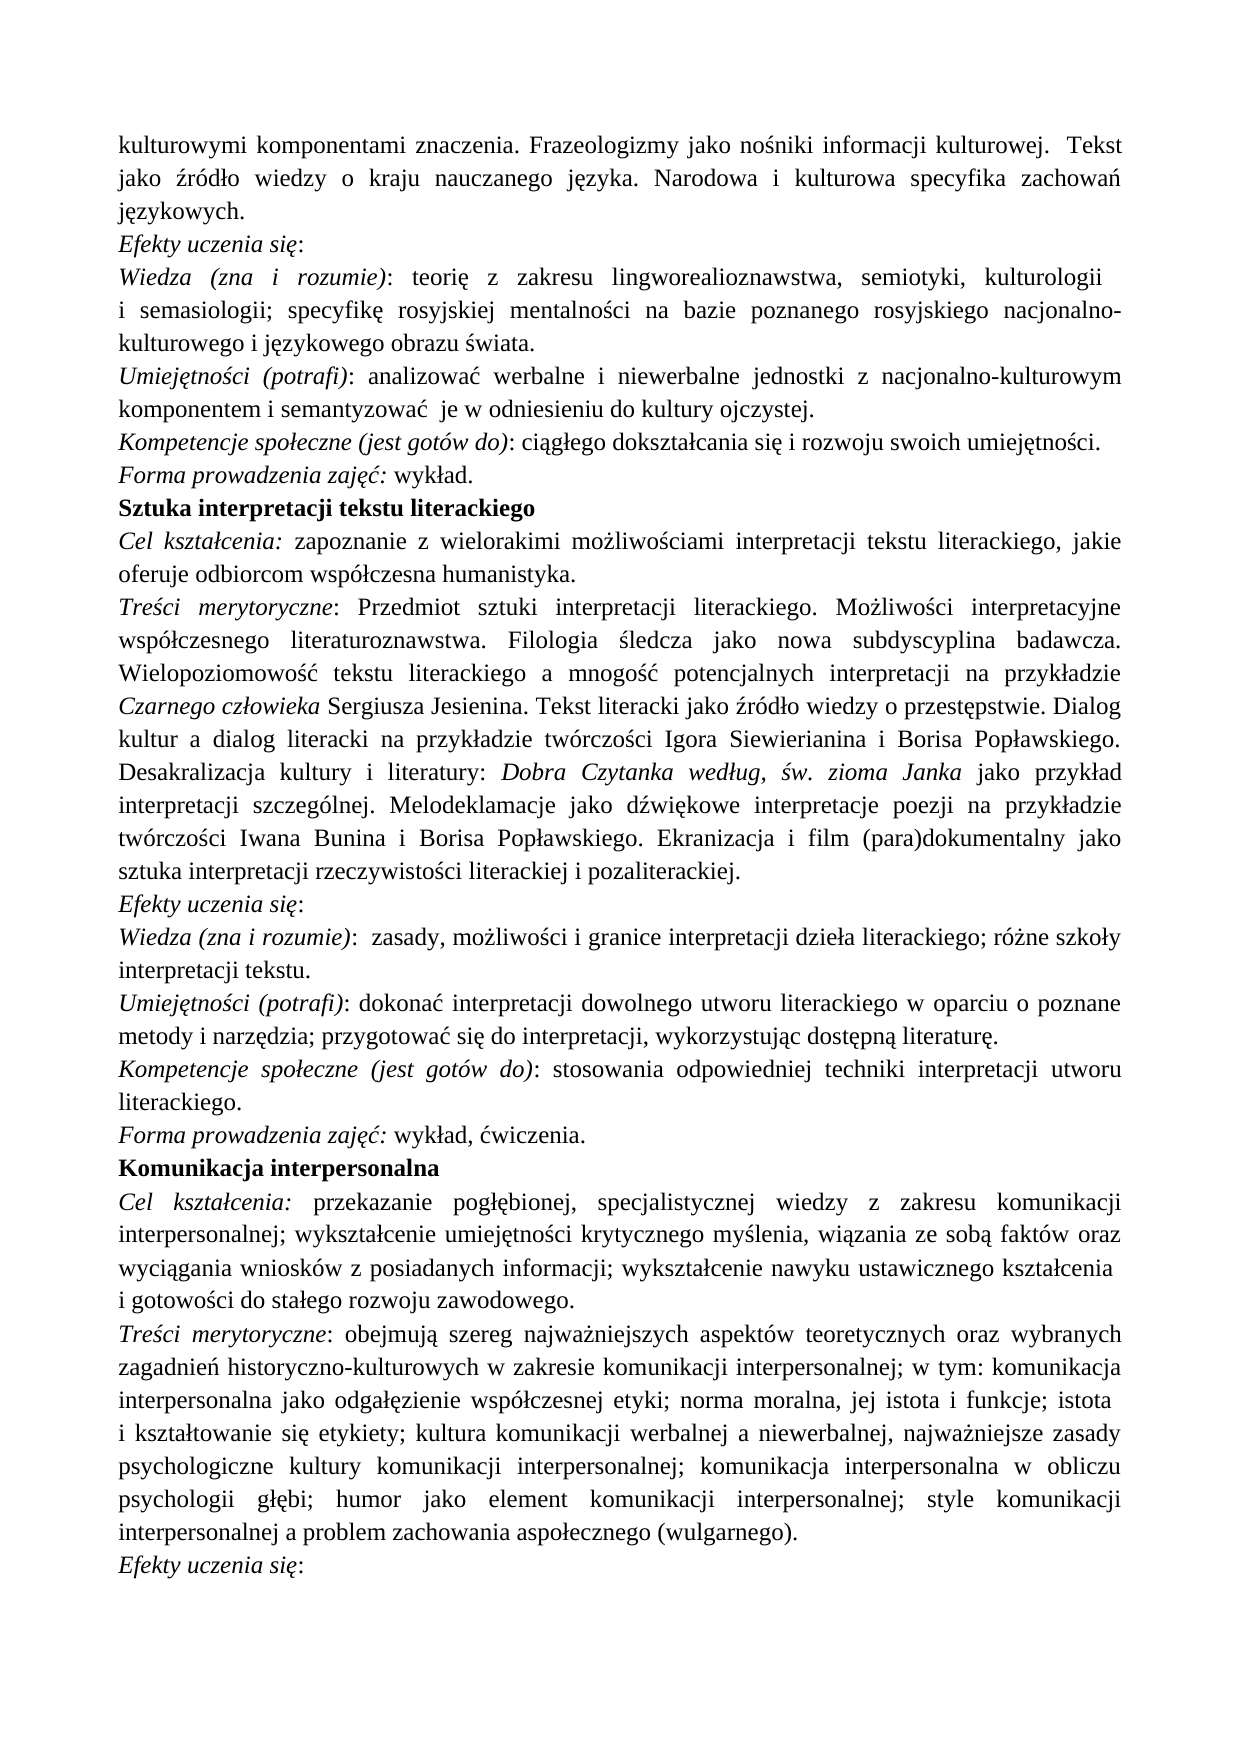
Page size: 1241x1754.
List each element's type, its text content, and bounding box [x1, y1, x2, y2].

text Efekty uczenia się: [118, 229, 1122, 258]
text Treści merytoryczne: obejmują szereg najważniejszych aspektów teoretycznych oraz wybranych zagadnień historyczno-kulturowych w zakresie komunikacji interpersonalnej; w tym: komunikacja interpersonalna jako odgałęzienie współczesnej etyki; norma moralna, jej istota i funkcje; istota i kształtowanie się etykiety; kultura komunikacji werbalnej a niewerbalnej, najważniejsze zasady psychologiczne kultury komunikacji interpersonalnej; komunikacja interpersonalna w obliczu psychologii głębi; humor jako element komunikacji interpersonalnej; style komunikacji interpersonalnej a problem zachowania aspołecznego (wulgarnego). [118, 1319, 1122, 1546]
text Forma prowadzenia zajęć: wykład. [118, 460, 1122, 489]
text Efekty uczenia się: [118, 1550, 1122, 1578]
list Treści merytoryczne: Przedmiot sztuki interpretacji literackiego. Możliwości interpretacyjne współczesnego literaturoznawstwa. Filologia śledcza jako nowa subdyscyplina badawcza. Wielopoziomowość tekstu literackiego a mnogość potencjalnych interpretacji na przykładzie Czarnego człowieka Sergiusza Jesienina. Tekst literacki jako źródło wiedzy o przestępstwie. Dialog kultur a dialog literacki na przykładzie twórczości Igora Siewierianina i Borisa Popławskiego. Desakralizacja kultury i literatury: Dobra Czytanka według, św. zioma Janka jako przykład interpretacji szczególnej. Melodeklamacje jako dźwiękowe interpretacje poezji na przykładzie twórczości Iwana Bunina i Borisa Popławskiego. Ekranizacja i film (para)dokumentalny jako sztuka interpretacji rzeczywistości literackiej i pozaliterackiej. [118, 592, 1122, 885]
text Forma prowadzenia zajęć: wykład, ćwiczenia. [118, 1121, 1122, 1149]
text Komunikacja interpersonalna [118, 1153, 1122, 1182]
text Sztuka interpretacji tekstu literackiego [118, 493, 1122, 522]
text Umiejętności (potrafi): dokonać interpretacji dowolnego utworu literackiego w oparciu o poznane metody i narzędzia; przygotować się do interpretacji, wykorzystując dostępną literaturę. [118, 988, 1122, 1050]
text Cel kształcenia: przekazanie pogłębionej, specjalistycznej wiedzy z zakresu komunikacji interpersonalnej; wykształcenie umiejętności krytycznego myślenia, wiązania ze sobą faktów oraz wyciągania wniosków z posiadanych informacji; wykształcenie nawyku ustawicznego kształcenia i gotowości do stałego rozwoju zawodowego. [118, 1187, 1122, 1314]
text Cel kształcenia: zapoznanie z wielorakimi możliwościami interpretacji tekstu literackiego, jakie oferuje odbiorcom współczesna humanistyka. [118, 526, 1122, 588]
text Efekty uczenia się: [118, 889, 1122, 918]
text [118, 130, 1122, 225]
text Umiejętności (potrafi): analizować werbalne i niewerbalne jednostki z nacjonalno-kulturowym komponentem i semantyzować je w odniesieniu do kultury ojczystej. [118, 361, 1122, 423]
text Wiedza (zna i rozumie): teorię z zakresu lingworealioznawstwa, semiotyki, kulturologii i semasiologii; specyfikę rosyjskiej mentalności na bazie poznanego rosyjskiego nacjonalno-kulturowego i językowego obrazu świata. [118, 262, 1122, 357]
text Kompetencje społeczne (jest gotów do): stosowania odpowiedniej techniki interpretacji utworu literackiego. [118, 1054, 1122, 1116]
text Wiedza (zna i rozumie): zasady, możliwości i granice interpretacji dzieła literackiego; różne szkoły interpretacji tekstu. [118, 922, 1122, 984]
text Kompetencje społeczne (jest gotów do): ciągłego dokształcania się i rozwoju swoich umiejętności. [118, 427, 1122, 456]
